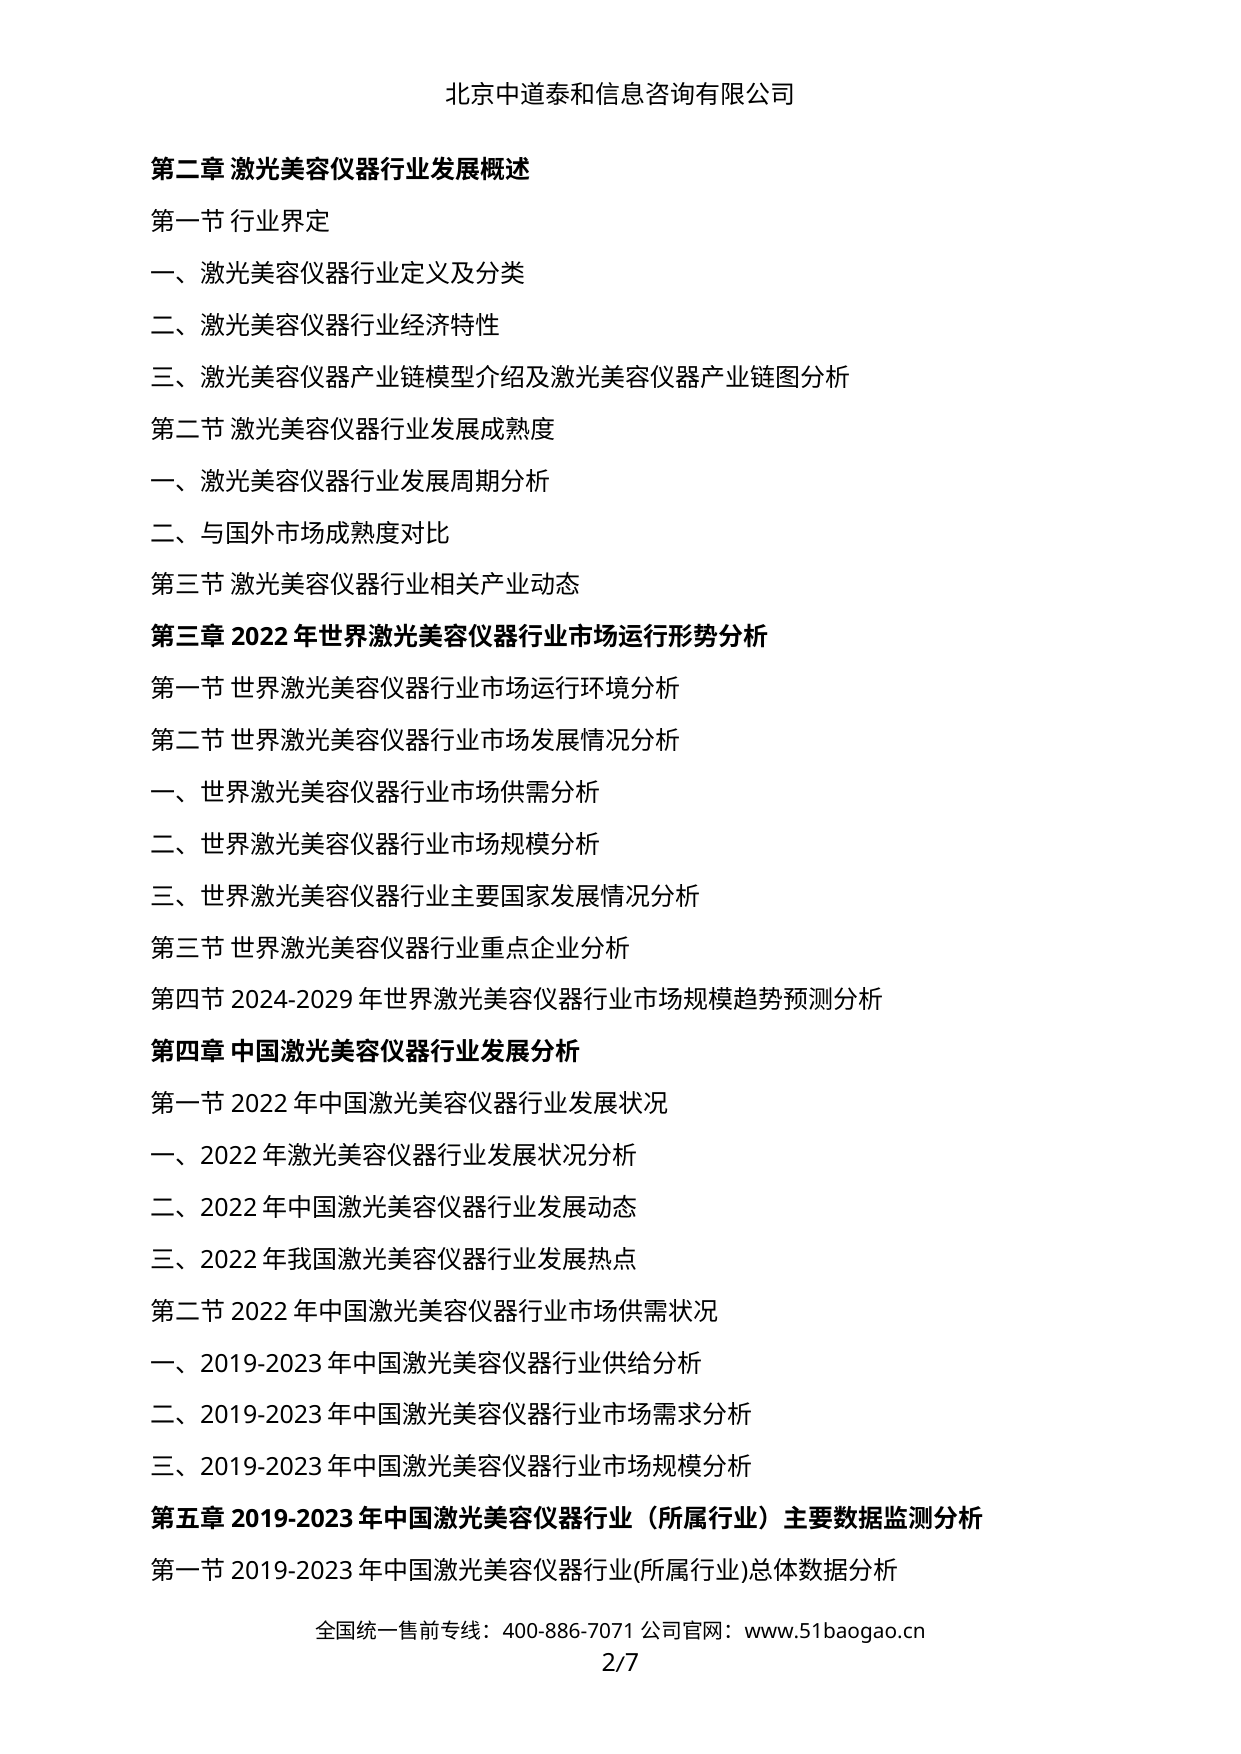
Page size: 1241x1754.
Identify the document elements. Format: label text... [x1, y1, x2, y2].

text 三、2019-2023年中国激光美容仪器行业市场规模分析 [150, 1447, 1090, 1483]
text 第三章 2022年世界激光美容仪器行业市场运行形势分析 [150, 617, 1090, 653]
text 三、2022年我国激光美容仪器行业发展热点 [150, 1239, 1090, 1276]
text 第四章 中国激光美容仪器行业发展分析 [150, 1032, 1090, 1068]
text 二、2022年中国激光美容仪器行业发展动态 [150, 1187, 1090, 1224]
text 二、激光美容仪器行业经济特性 [150, 306, 1090, 342]
text 第三节 激光美容仪器行业相关产业动态 [150, 565, 1090, 601]
text 二、世界激光美容仪器行业市场规模分析 [150, 824, 1090, 861]
text 第一节 2022年中国激光美容仪器行业发展状况 [150, 1084, 1090, 1120]
text 第一节 2019-2023年中国激光美容仪器行业(所属行业)总体数据分析 [150, 1551, 1090, 1587]
text 三、世界激光美容仪器行业主要国家发展情况分析 [150, 876, 1090, 912]
text 第二节 激光美容仪器行业发展成熟度 [150, 409, 1090, 446]
text 第四节 2024-2029年世界激光美容仪器行业市场规模趋势预测分析 [150, 980, 1090, 1016]
text 一、激光美容仪器行业定义及分类 [150, 254, 1090, 290]
text 第一节 行业界定 [150, 202, 1090, 238]
text 第一节 世界激光美容仪器行业市场运行环境分析 [150, 669, 1090, 705]
text 三、激光美容仪器产业链模型介绍及激光美容仪器产业链图分析 [150, 357, 1090, 394]
text 一、2022年激光美容仪器行业发展状况分析 [150, 1136, 1090, 1172]
text 第二节 世界激光美容仪器行业市场发展情况分析 [150, 721, 1090, 757]
text 二、与国外市场成熟度对比 [150, 513, 1090, 549]
text 第三节 世界激光美容仪器行业重点企业分析 [150, 928, 1090, 964]
text 第二章 激光美容仪器行业发展概述 [150, 150, 1090, 186]
text 一、激光美容仪器行业发展周期分析 [150, 461, 1090, 497]
text 第五章 2019-2023年中国激光美容仪器行业（所属行业）主要数据监测分析 [150, 1499, 1090, 1535]
text 第二节 2022年中国激光美容仪器行业市场供需状况 [150, 1291, 1090, 1327]
text 一、世界激光美容仪器行业市场供需分析 [150, 772, 1090, 809]
text 二、2019-2023年中国激光美容仪器行业市场需求分析 [150, 1395, 1090, 1431]
text 一、2019-2023年中国激光美容仪器行业供给分析 [150, 1343, 1090, 1379]
